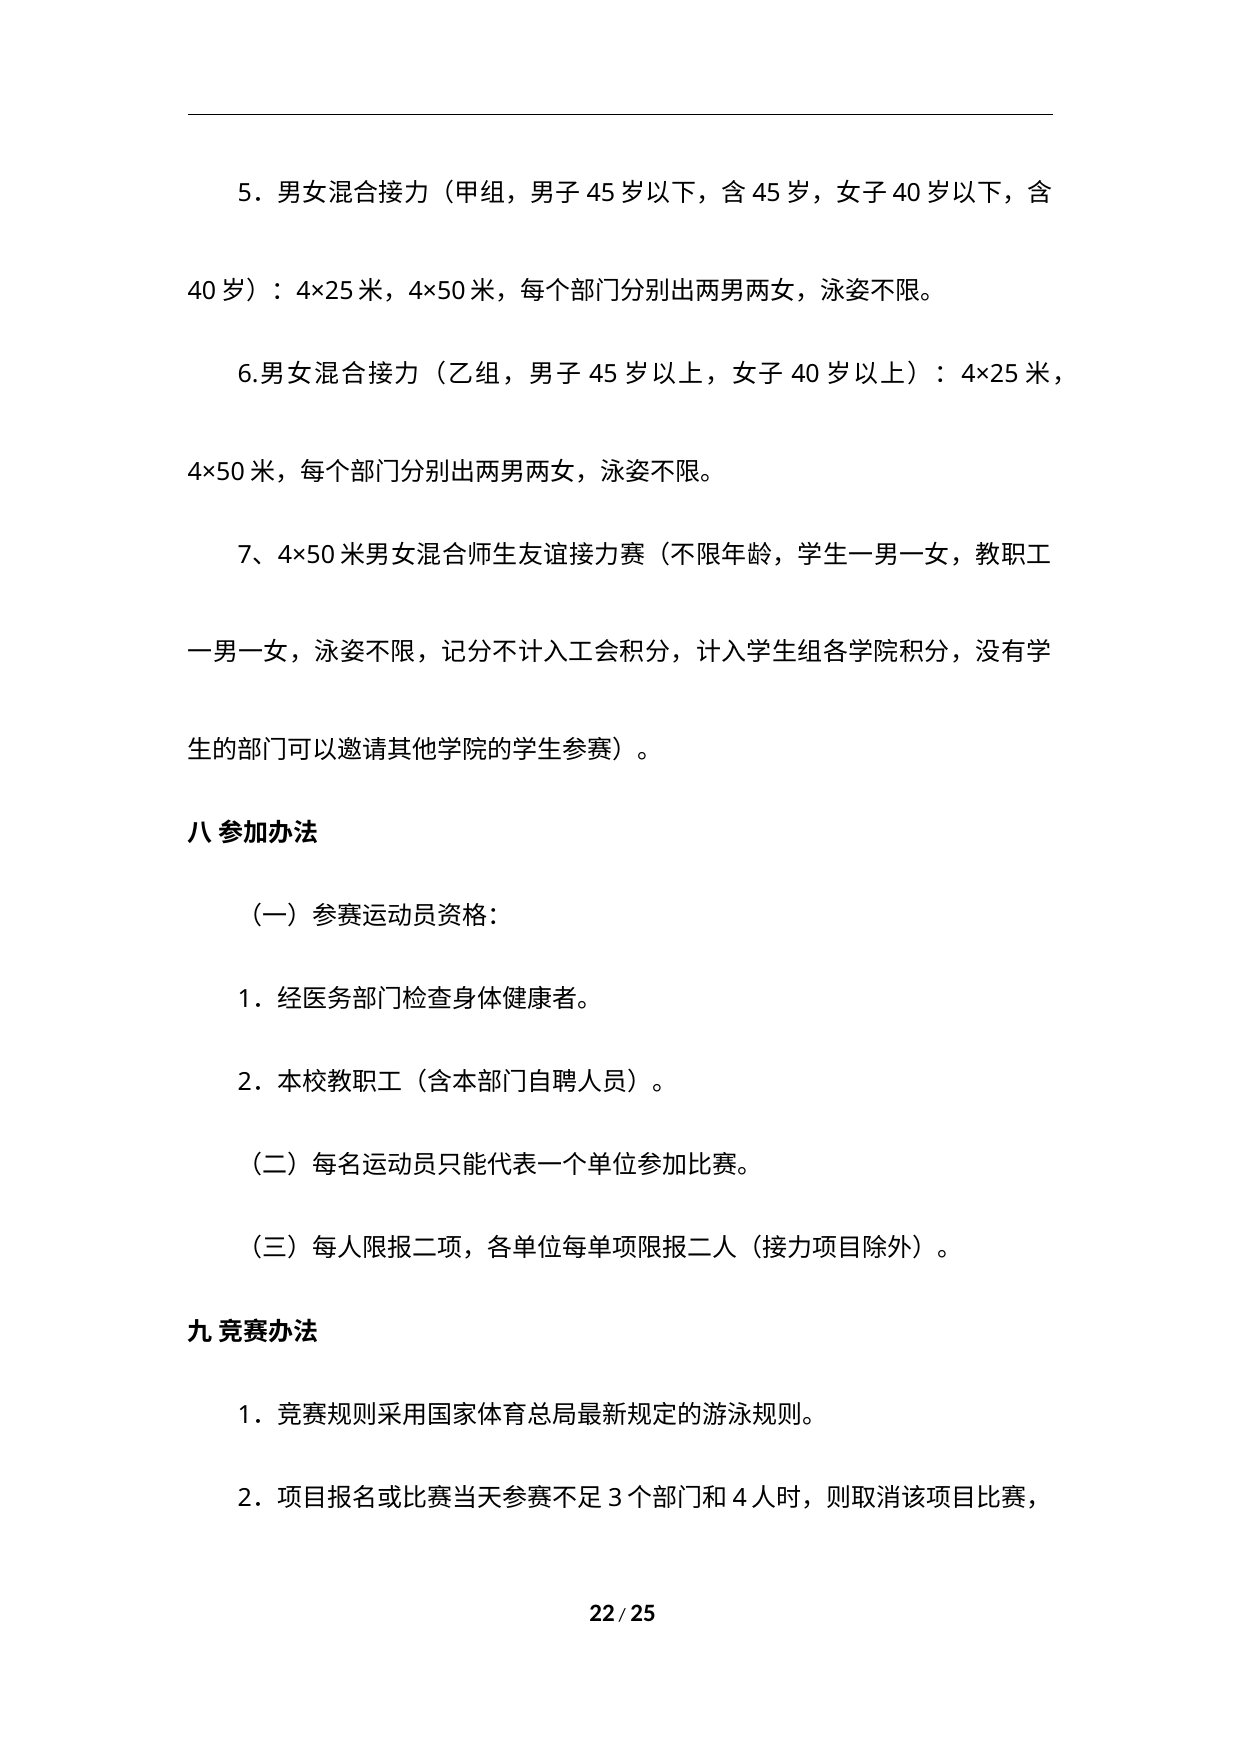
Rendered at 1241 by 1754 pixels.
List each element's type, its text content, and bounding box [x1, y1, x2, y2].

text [187, 1463, 1053, 1528]
text 八 参加办法 [187, 798, 1053, 863]
text 2．本校教职工（含本部门自聘人员）。 [187, 1047, 1053, 1112]
text 1．竞赛规则采用国家体育总局最新规定的游泳规则。 [187, 1380, 1053, 1445]
text （二）每名运动员只能代表一个单位参加比赛。 [187, 1130, 1053, 1195]
text 1．经医务部门检查身体健康者。 [187, 964, 1053, 1029]
text （一）参赛运动员资格： [187, 881, 1053, 946]
text 6.男女混合接力（乙组，男子45岁以上，女子40岁以上）：4×25米，4×50米，每个部门分别出两男两女，泳姿不限。 [187, 339, 1053, 502]
text 九 竞赛办法 [187, 1297, 1053, 1362]
text 5．男女混合接力（甲组，男子45岁以下，含45岁，女子40岁以下，含40岁）：4×25米，4×50米，每个部门分别出两男两女，泳姿不限。 [187, 158, 1053, 321]
text （三）每人限报二项，各单位每单项限报二人（接力项目除外）。 [187, 1213, 1053, 1278]
text 7、4×50米男女混合师生友谊接力赛（不限年龄，学生一男一女，教职工一男一女，泳姿不限，记分不计入工会积分，计入学生组各学院积分，没有学生的部门可以邀请其他学院的学生参赛）。 [187, 520, 1053, 780]
